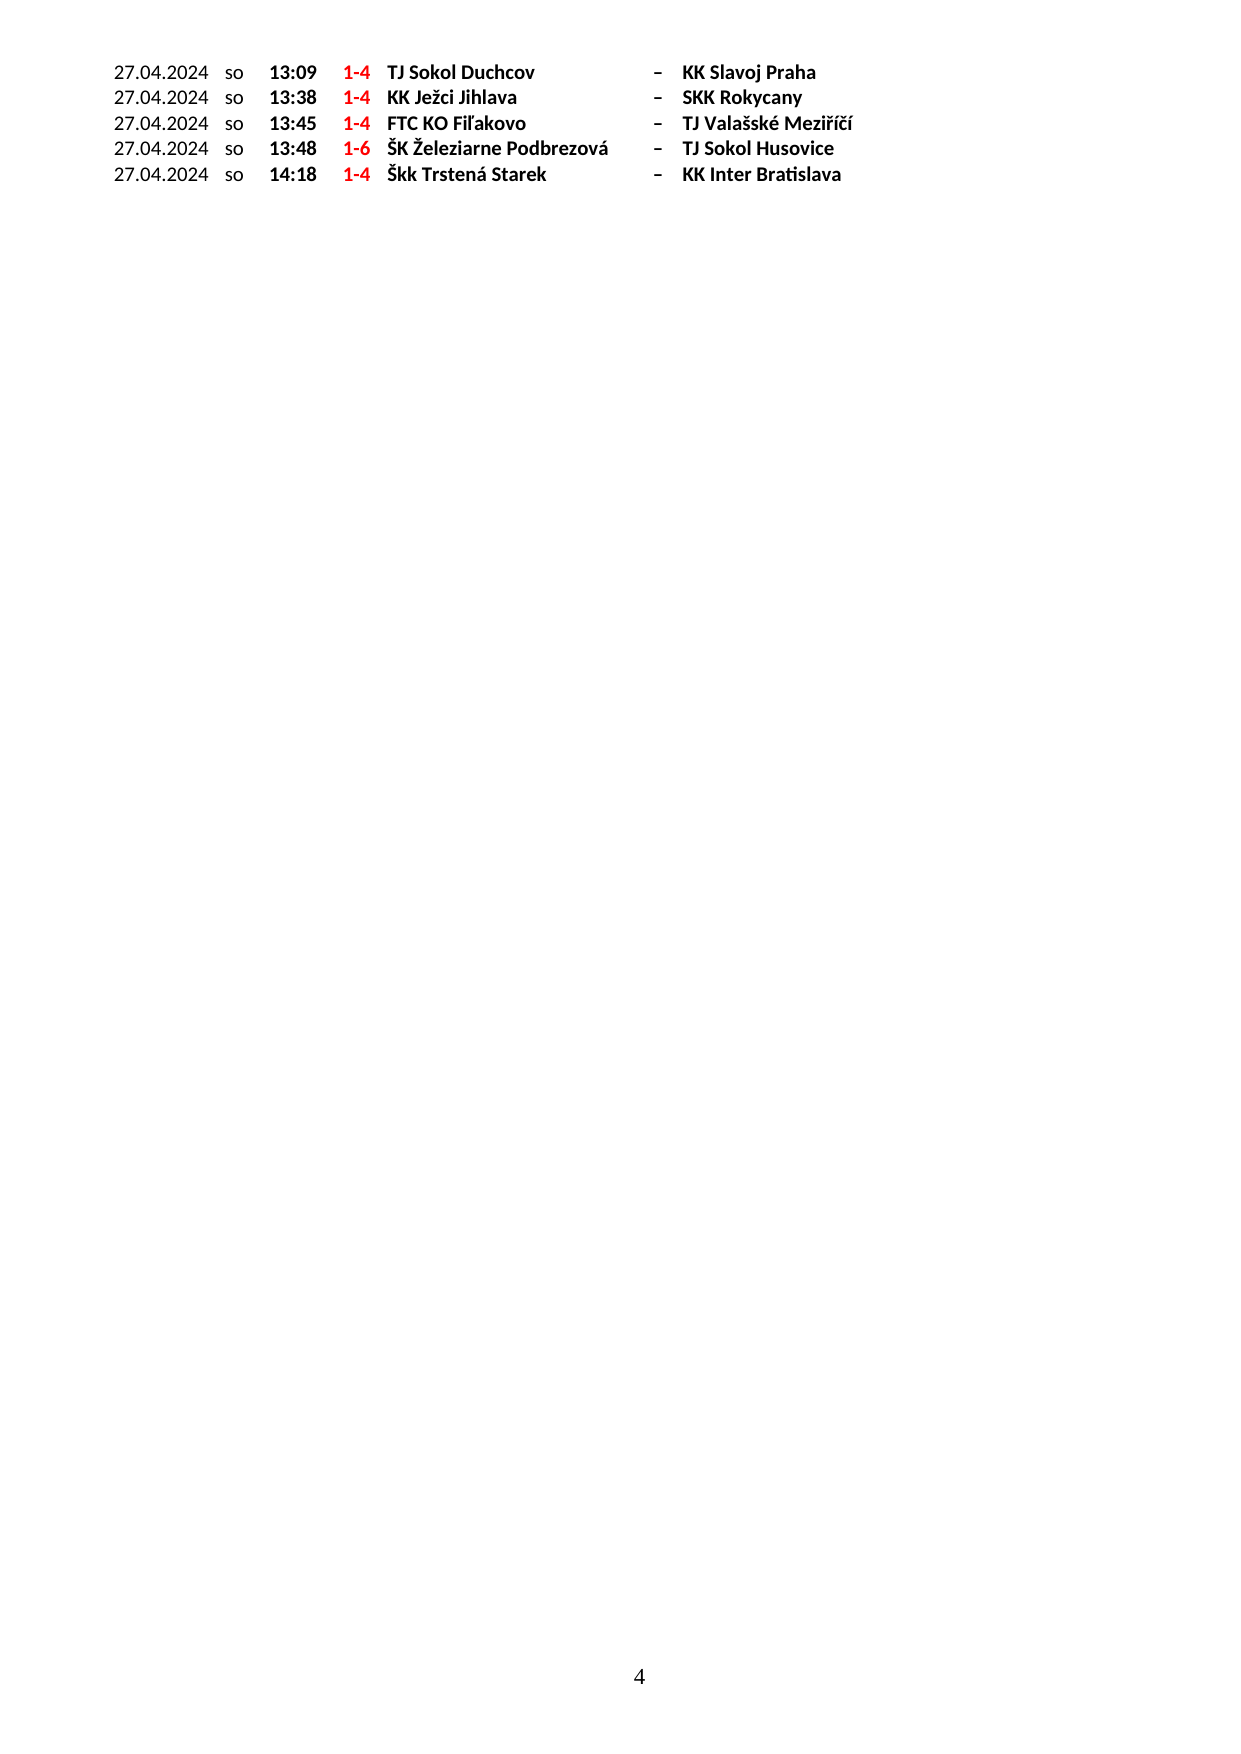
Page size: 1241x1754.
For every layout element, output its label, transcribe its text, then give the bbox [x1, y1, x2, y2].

text 27.04.2024 so 13:48 1-6 ŠK Železiarne Podbrezová – TJ Sokol Husovice [114, 135, 1137, 161]
text 27.04.2024 so 13:45 1-4 FTC KO Fiľakovo – TJ Valašské Meziříčí [114, 110, 1137, 135]
text 27.04.2024 so 13:38 1-4 KK Ježci Jihlava – SKK Rokycany [114, 84, 1137, 110]
text 27.04.2024 so 13:09 1-4 TJ Sokol Duchcov – KK Slavoj Praha [114, 59, 1137, 84]
text 27.04.2024 so 14:18 1-4 Škk Trstená Starek – KK Inter Bratislava [114, 161, 1137, 186]
